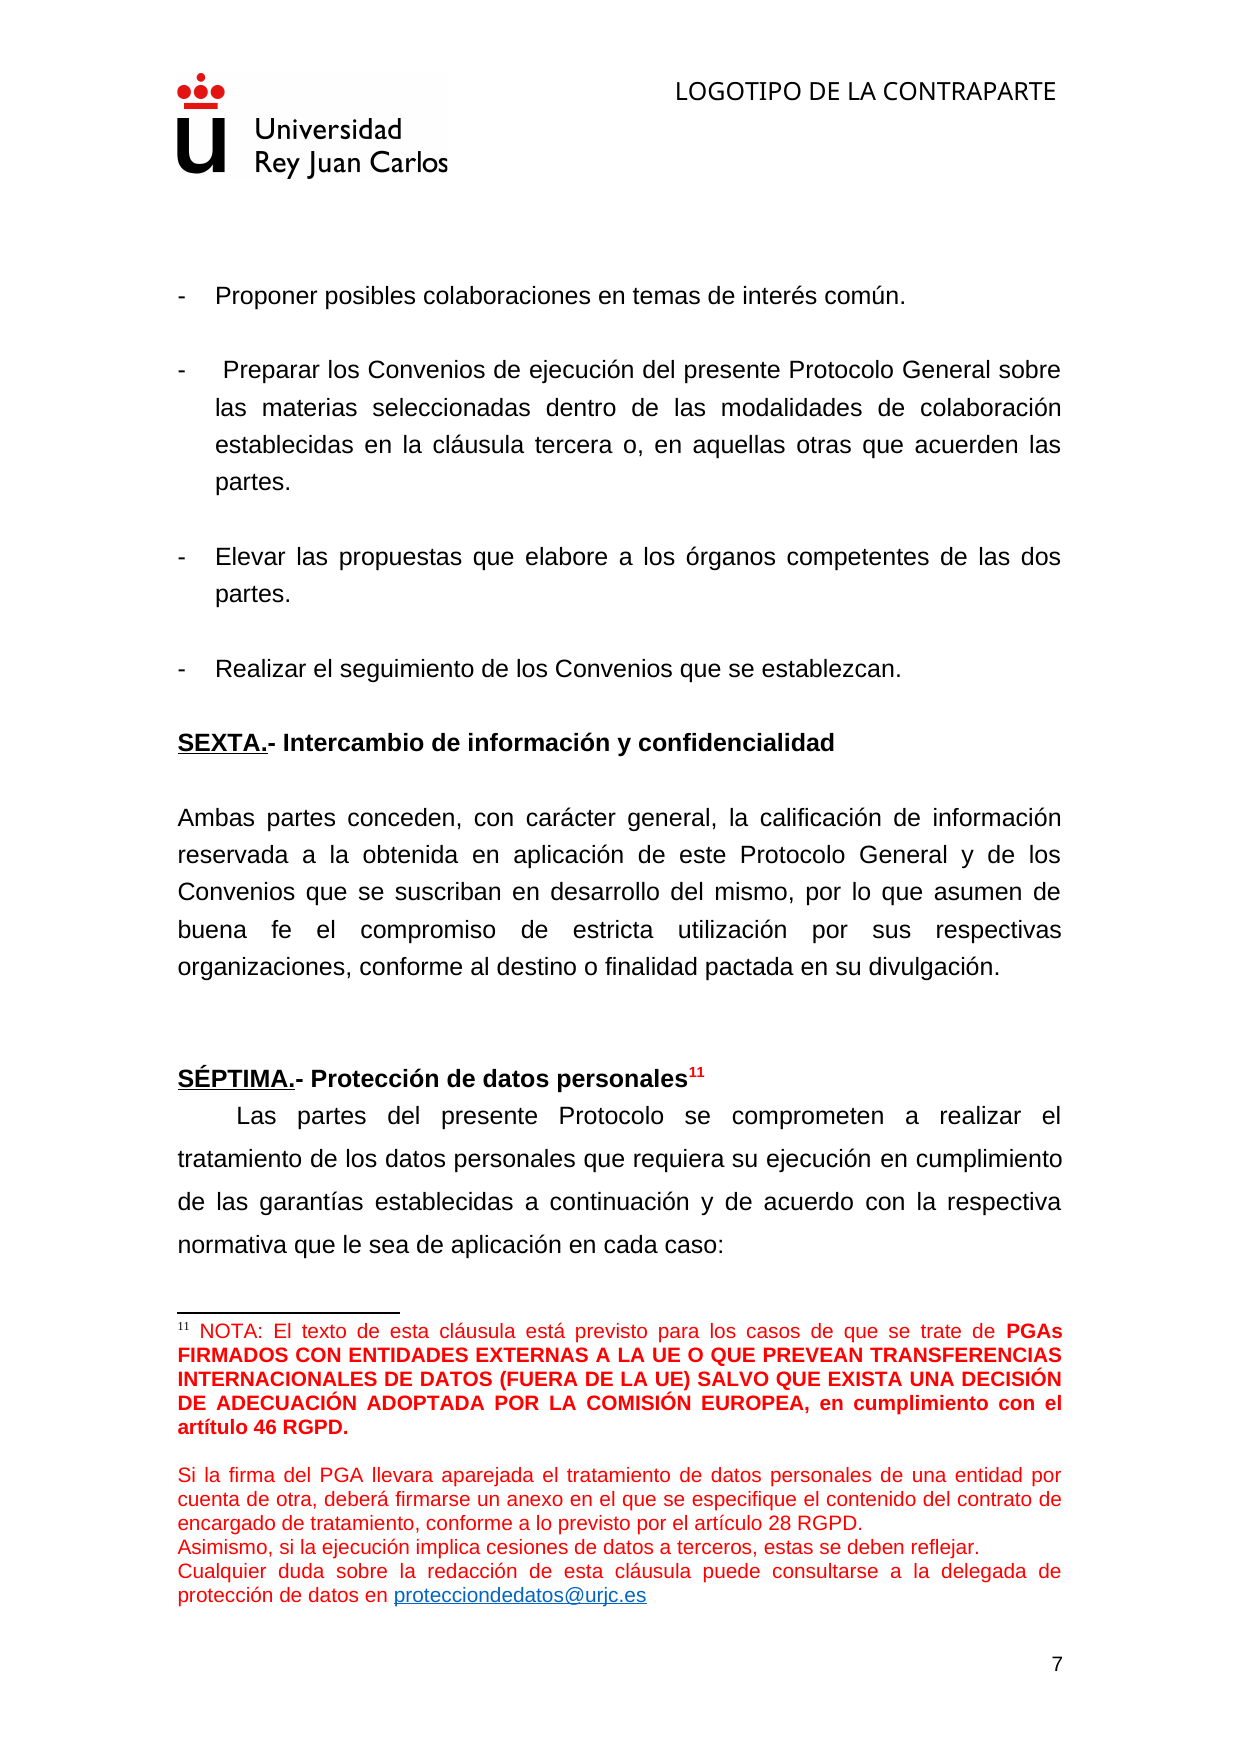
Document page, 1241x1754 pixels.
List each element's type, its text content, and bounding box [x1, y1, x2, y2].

text SÉPTIMA.- Protección de datos personales [177, 1064, 1063, 1092]
text SEXTA.- Intercambio de información y confidencialidad [177, 728, 1063, 757]
list Preparar los Convenios de ejecución del presente Protocolo General sobre las materias seleccionadas dentro de las modalidades de colaboración establecidas en la cláusula tercera o, en aquellas otras que acuerden las partes. [177, 355, 1063, 496]
picture [177, 73, 448, 179]
text Ambas partes conceden, con carácter general, la calificación de información reservada a la obtenida en aplicación de este Protocolo General y de los Convenios que se suscriban en desarrollo del mismo, por lo que asumen de buena fe el compromiso de estricta utilización por sus respectivas organizaciones, conforme al destino o finalidad pactada en su divulgación. [177, 803, 1063, 981]
list Proponer posibles colaboraciones en temas de interés común. [177, 281, 1063, 309]
text Las partes del presente Protocolo se comprometen a realizar el tratamiento de los datos personales que requiera su ejecución en cumplimiento de las garantías establecidas a continuación y de acuerdo con la respectiva normativa que le sea de aplicación en cada caso: [177, 1101, 1063, 1259]
list Realizar el seguimiento de los Convenios que se establezcan. [177, 653, 1063, 682]
list Elevar las propuestas que elabore a los órganos competentes de las dos partes. [177, 542, 1063, 608]
